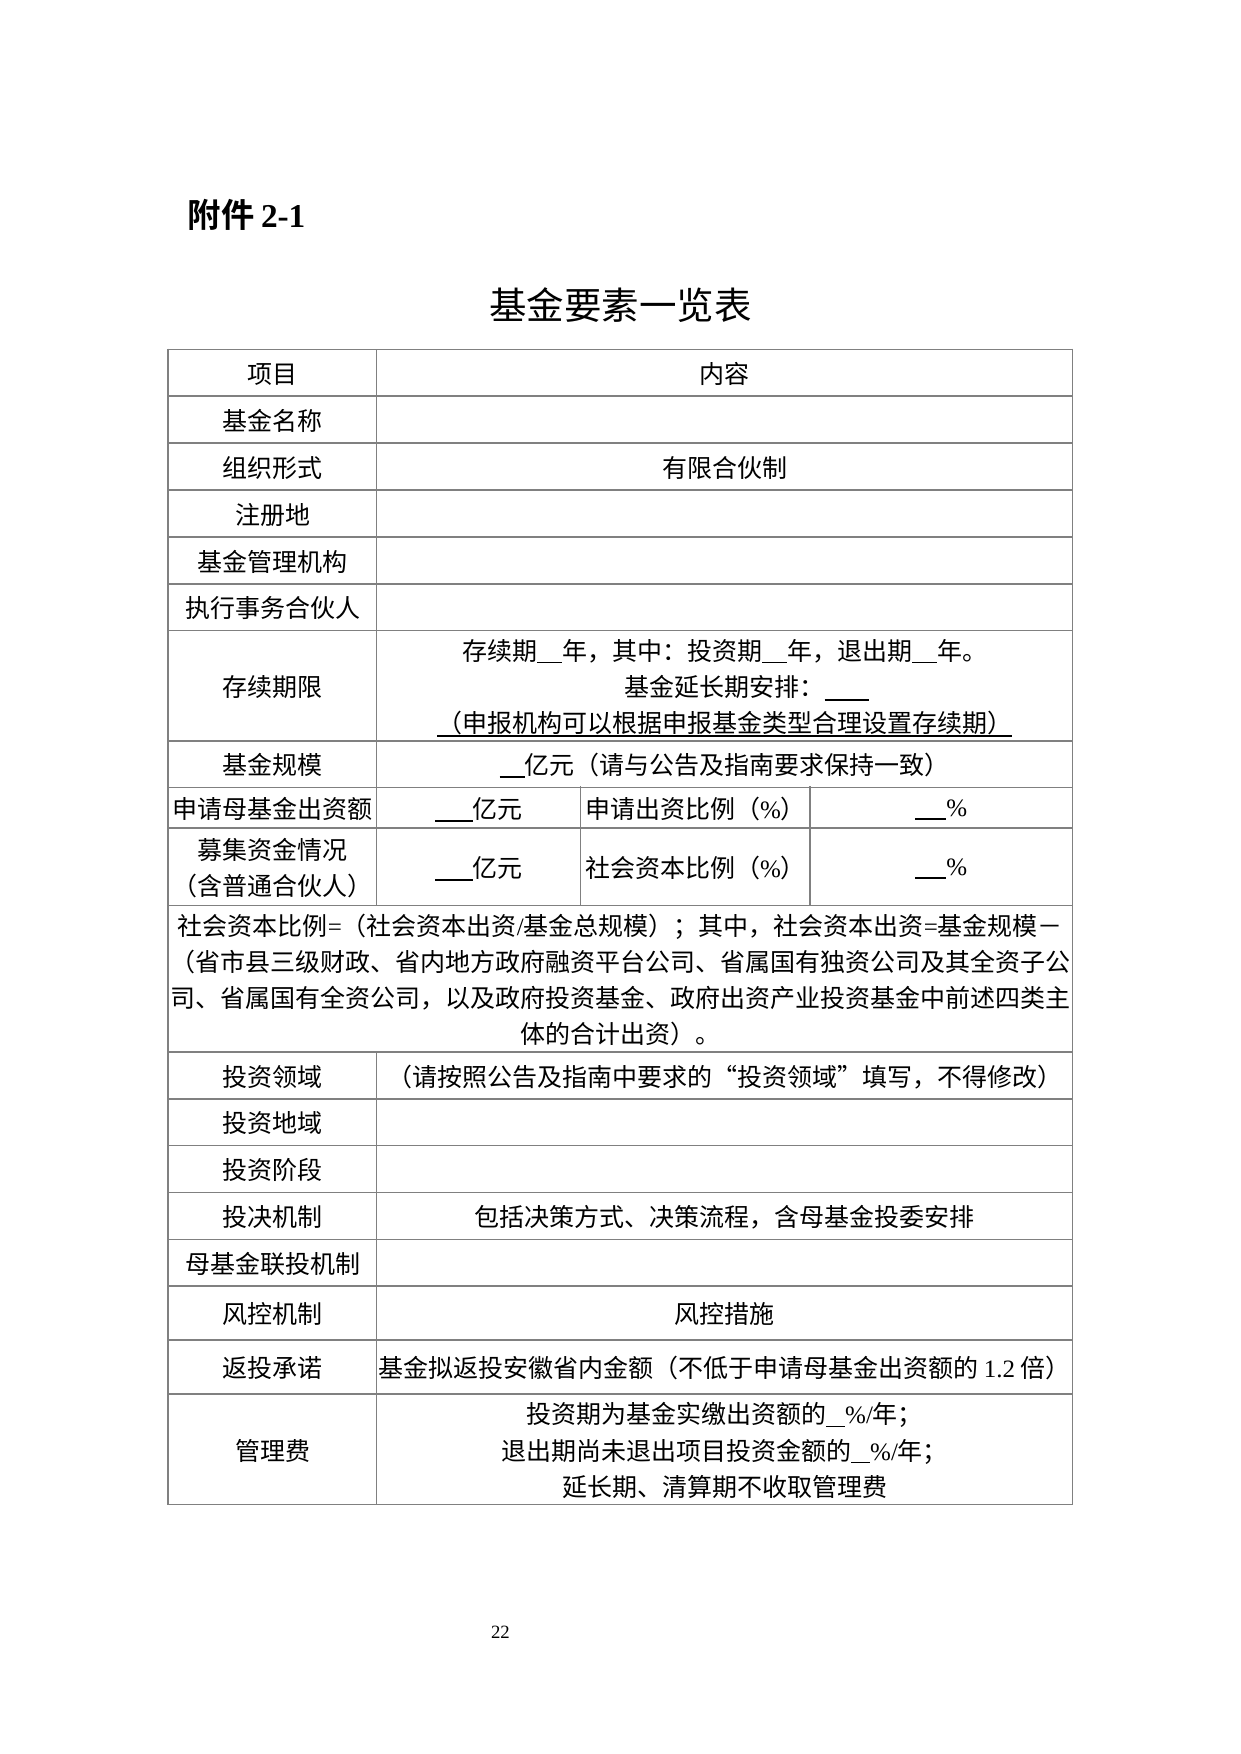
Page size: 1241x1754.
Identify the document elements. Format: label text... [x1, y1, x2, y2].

table_cell 基金拟返投安徽省内金额（不低于申请母基金出资额的1.2倍） [377, 1341, 1072, 1393]
table_cell 执行事务合伙人 [169, 585, 376, 630]
table_header 内容 [377, 350, 1072, 395]
table_cell % [811, 788, 1072, 827]
table_cell [377, 491, 1072, 536]
table_cell 募集资金情况 （含普通合伙人） [169, 829, 376, 904]
table_cell 管理费 [169, 1395, 376, 1504]
table_cell 投资领域 [169, 1053, 376, 1098]
table_cell [377, 1240, 1072, 1285]
table_cell [377, 585, 1072, 630]
table_cell [377, 1100, 1072, 1145]
table_cell 社会资本比例（%） [581, 829, 809, 904]
table_cell 返投承诺 [169, 1341, 376, 1393]
table_cell 基金管理机构 [169, 538, 376, 583]
table_cell 投决机制 [169, 1193, 376, 1238]
table_cell 存续期 年，其中：投资期 年，退出期 年。 基金延长期安排： （申报机构可以根据申报基金类型合理设置存续期） [377, 631, 1072, 740]
table_cell 风控措施 [377, 1287, 1072, 1339]
table_cell 投资期为基金实缴出资额的 %/年； 退出期尚未退出项目投资金额的 %/年； 延长期、清算期不收取管理费 [377, 1395, 1072, 1504]
table_cell 基金规模 [169, 742, 376, 786]
table_cell 组织形式 [169, 444, 376, 489]
table_header 项目 [169, 350, 376, 395]
table_cell 投资阶段 [169, 1146, 376, 1192]
table_cell 包括决策方式、决策流程，含母基金投委安排 [377, 1193, 1072, 1238]
table_cell 投资地域 [169, 1100, 376, 1145]
table_cell [377, 1146, 1072, 1192]
subtitle 基金要素一览表 [187, 258, 1053, 348]
table_cell % [811, 829, 1072, 904]
table_cell 注册地 [169, 491, 376, 536]
table_cell 申请出资比例（%） [581, 788, 809, 827]
table_cell 亿元 [377, 788, 580, 827]
table_cell 存续期限 [169, 631, 376, 740]
table_cell 亿元 [377, 829, 580, 904]
table_cell （请按照公告及指南中要求的“投资领域”填写，不得修改） [377, 1053, 1072, 1098]
table_cell [377, 538, 1072, 583]
table_cell [377, 397, 1072, 442]
table_cell 有限合伙制 [377, 444, 1072, 489]
table_cell 申请母基金出资额 [169, 788, 376, 827]
table_cell 风控机制 [169, 1287, 376, 1339]
table_cell 母基金联投机制 [169, 1240, 376, 1285]
table_cell 基金名称 [169, 397, 376, 442]
subtitle 附件2-1 [187, 167, 1053, 258]
table_cell 社会资本比例=（社会资本出资/基金总规模）；其中，社会资本出资=基金规模－（省市县三级财政、省内地方政府融资平台公司、省属国有独资公司及其全资子公司、省属国有全资公司，以及政府投资基金、政府出资产业投资基金中前述四类主体的合计出资）。 [169, 906, 1072, 1051]
table_cell 亿元（请与公告及指南要求保持一致） [377, 742, 1072, 786]
